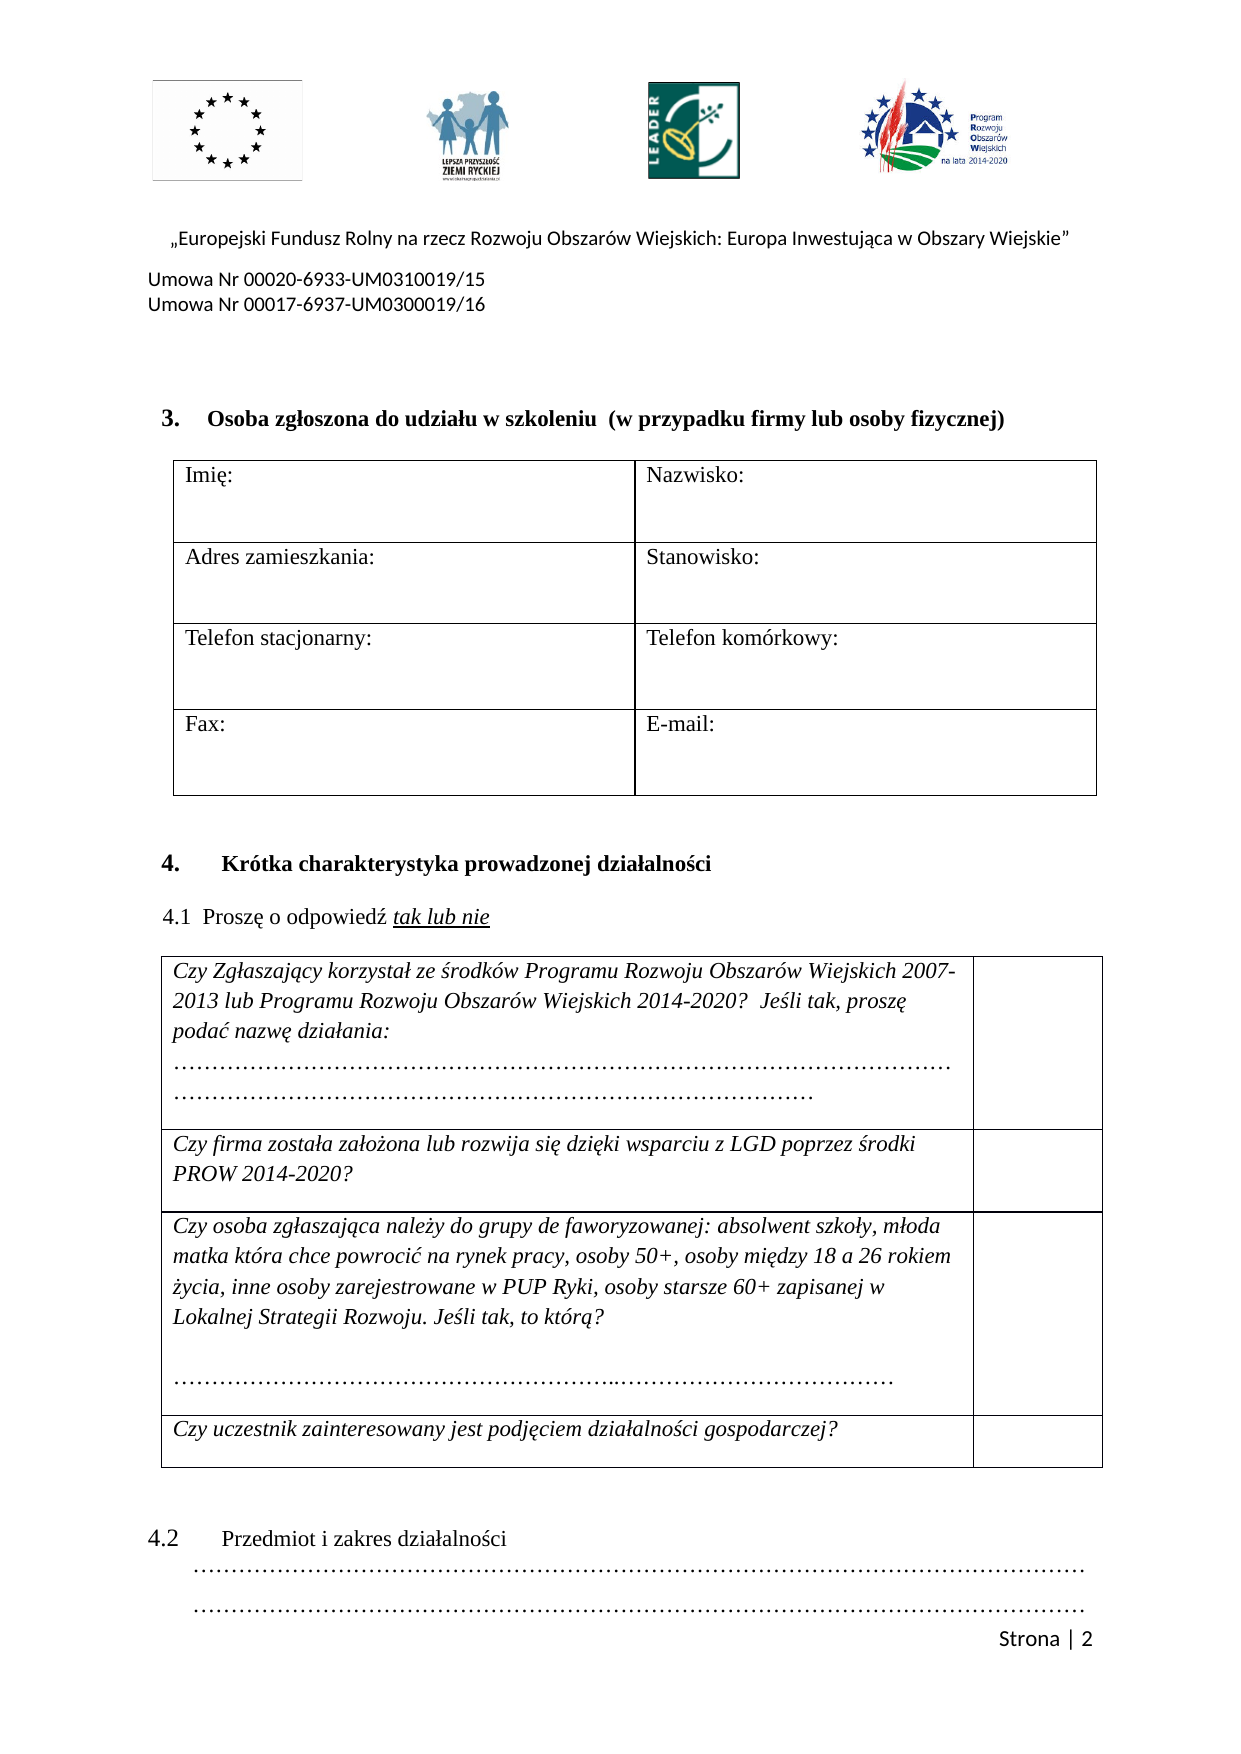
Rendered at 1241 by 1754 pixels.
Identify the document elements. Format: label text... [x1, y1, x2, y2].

table_header Nazwisko: [636, 461, 1096, 542]
table_cell Czy uczestnik zainteresowany jest podjęciem działalności gospodarczej? [162, 1416, 973, 1467]
picture [648, 82, 741, 181]
table_cell Telefon komórkowy: [636, 624, 1096, 709]
table_cell Adres zamieszkania: [174, 543, 634, 623]
table_cell Telefon stacjonarny: [174, 624, 634, 709]
table_cell Czy firma została założona lub rozwija się dzięki wsparciu z LGD poprzez środki PROW 2014-2020? [162, 1130, 973, 1211]
list Osoba zgłoszona do udziału w szkoleniu (w przypadku firmy lub osoby fizycznej) [161, 403, 1093, 432]
table_cell [974, 1213, 1102, 1414]
table_header [974, 957, 1102, 1129]
picture [152, 80, 303, 181]
table_header Imię: [174, 461, 634, 542]
table_header Czy Zgłaszający korzystał ze środków Programu Rozwoju Obszarów Wiejskich 2007-2013 lub Programu Rozwoju Obszarów Wiejskich 2014-2020? Jeśli tak, proszę podać nazwę działania: …………………………………………………………………………………………………………………………………………………………………… [162, 957, 973, 1129]
list Przedmiot i zakres działalności [148, 1523, 1093, 1551]
table_cell [974, 1130, 1102, 1211]
picture [426, 91, 509, 181]
table_cell E-mail: [636, 710, 1096, 794]
text 4.1 Proszę o odpowiedź tak lub nie [162, 903, 1093, 930]
table_cell [974, 1416, 1102, 1467]
table_cell Stanowisko: [636, 543, 1096, 623]
table_cell Czy osoba zgłaszająca należy do grupy de faworyzowanej: absolwent szkoły, młoda matka która chce powrocić na rynek pracy, osoby 50+, osoby między 18 a 26 rokiem życia, inne osoby zarejestrowane w PUP Ryki, osoby starsze 60+ zapisanej w Lokalnej Strategii Rozwoju. Jeśli tak, to którą? …………………………………………………..……………………………… [162, 1213, 973, 1414]
picture [854, 73, 1019, 181]
list Krótka charakterystyka prowadzonej działalności [161, 848, 1093, 877]
table_cell Fax: [174, 710, 634, 794]
